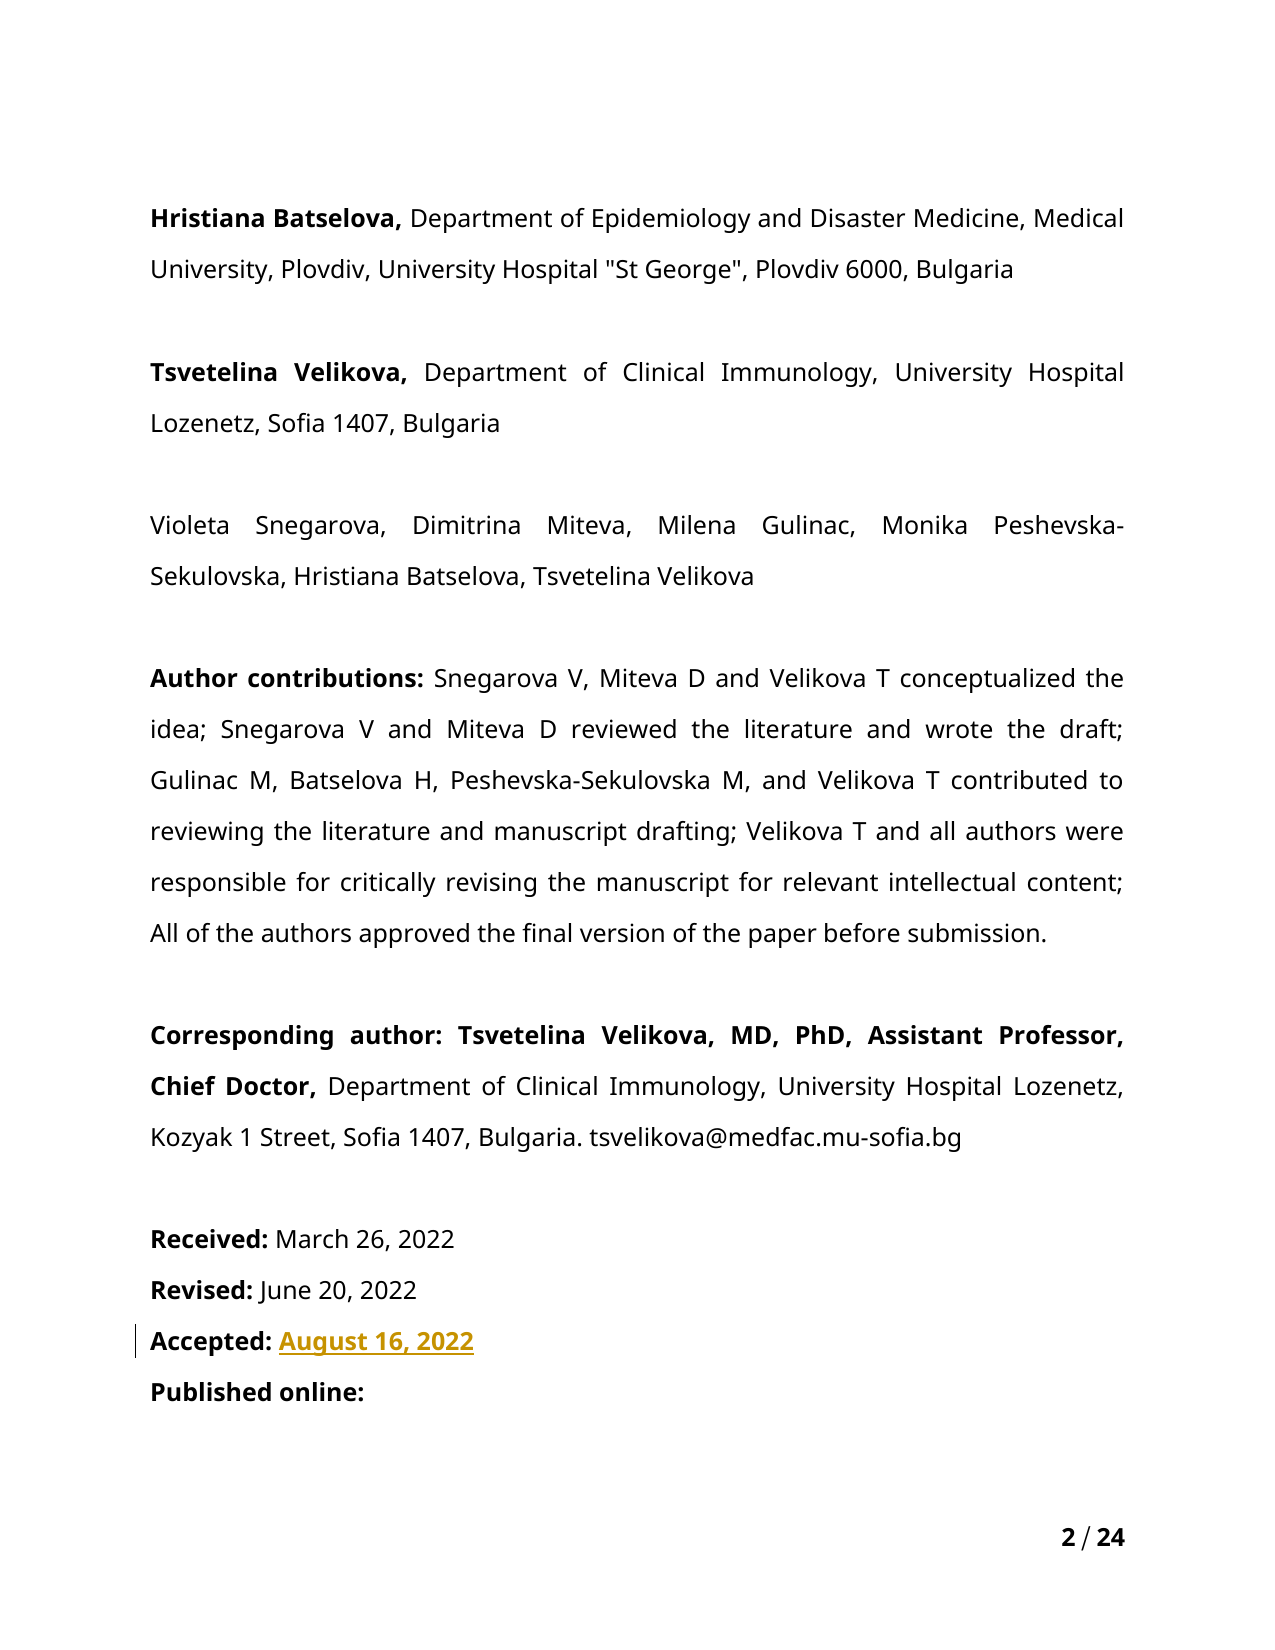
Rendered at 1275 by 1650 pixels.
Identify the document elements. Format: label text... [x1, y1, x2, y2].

text Published online: [150, 1375, 1125, 1409]
text Accepted: [150, 1324, 1125, 1358]
text Violeta Snegarova, Dimitrina Miteva, Milena Gulinac, Monika Peshevska-Sekulovska, Hristiana Batselova, Tsvetelina Velikova [150, 507, 1125, 592]
text Received: March 26, 2022 [150, 1222, 1125, 1256]
text Hristiana Batselova, Department of Epidemiology and Disaster Medicine, Medical University, Plovdiv, University Hospital "St George", Plovdiv 6000, Bulgaria [150, 201, 1125, 286]
text Revised: June 20, 2022 [150, 1273, 1125, 1307]
text Author contributions: Snegarova V, Miteva D and Velikova T conceptualized the idea; Snegarova V and Miteva D reviewed the literature and wrote the draft; Gulinac M, Batselova H, Peshevska-Sekulovska M, and Velikova T contributed to reviewing the literature and manuscript drafting; Velikova T and all authors were responsible for critically revising the manuscript for relevant intellectual content; All of the authors approved the final version of the paper before submission. [150, 660, 1125, 950]
text Corresponding author: Tsvetelina Velikova, MD, PhD, Assistant Professor, Chief Doctor, Department of Clinical Immunology, University Hospital Lozenetz, Kozyak 1 Street, Sofia 1407, Bulgaria. tsvelikova@medfac.mu-sofia.bg [150, 1018, 1125, 1154]
text Tsvetelina Velikova, Department of Clinical Immunology, University Hospital Lozenetz, Sofia 1407, Bulgaria [150, 354, 1125, 439]
